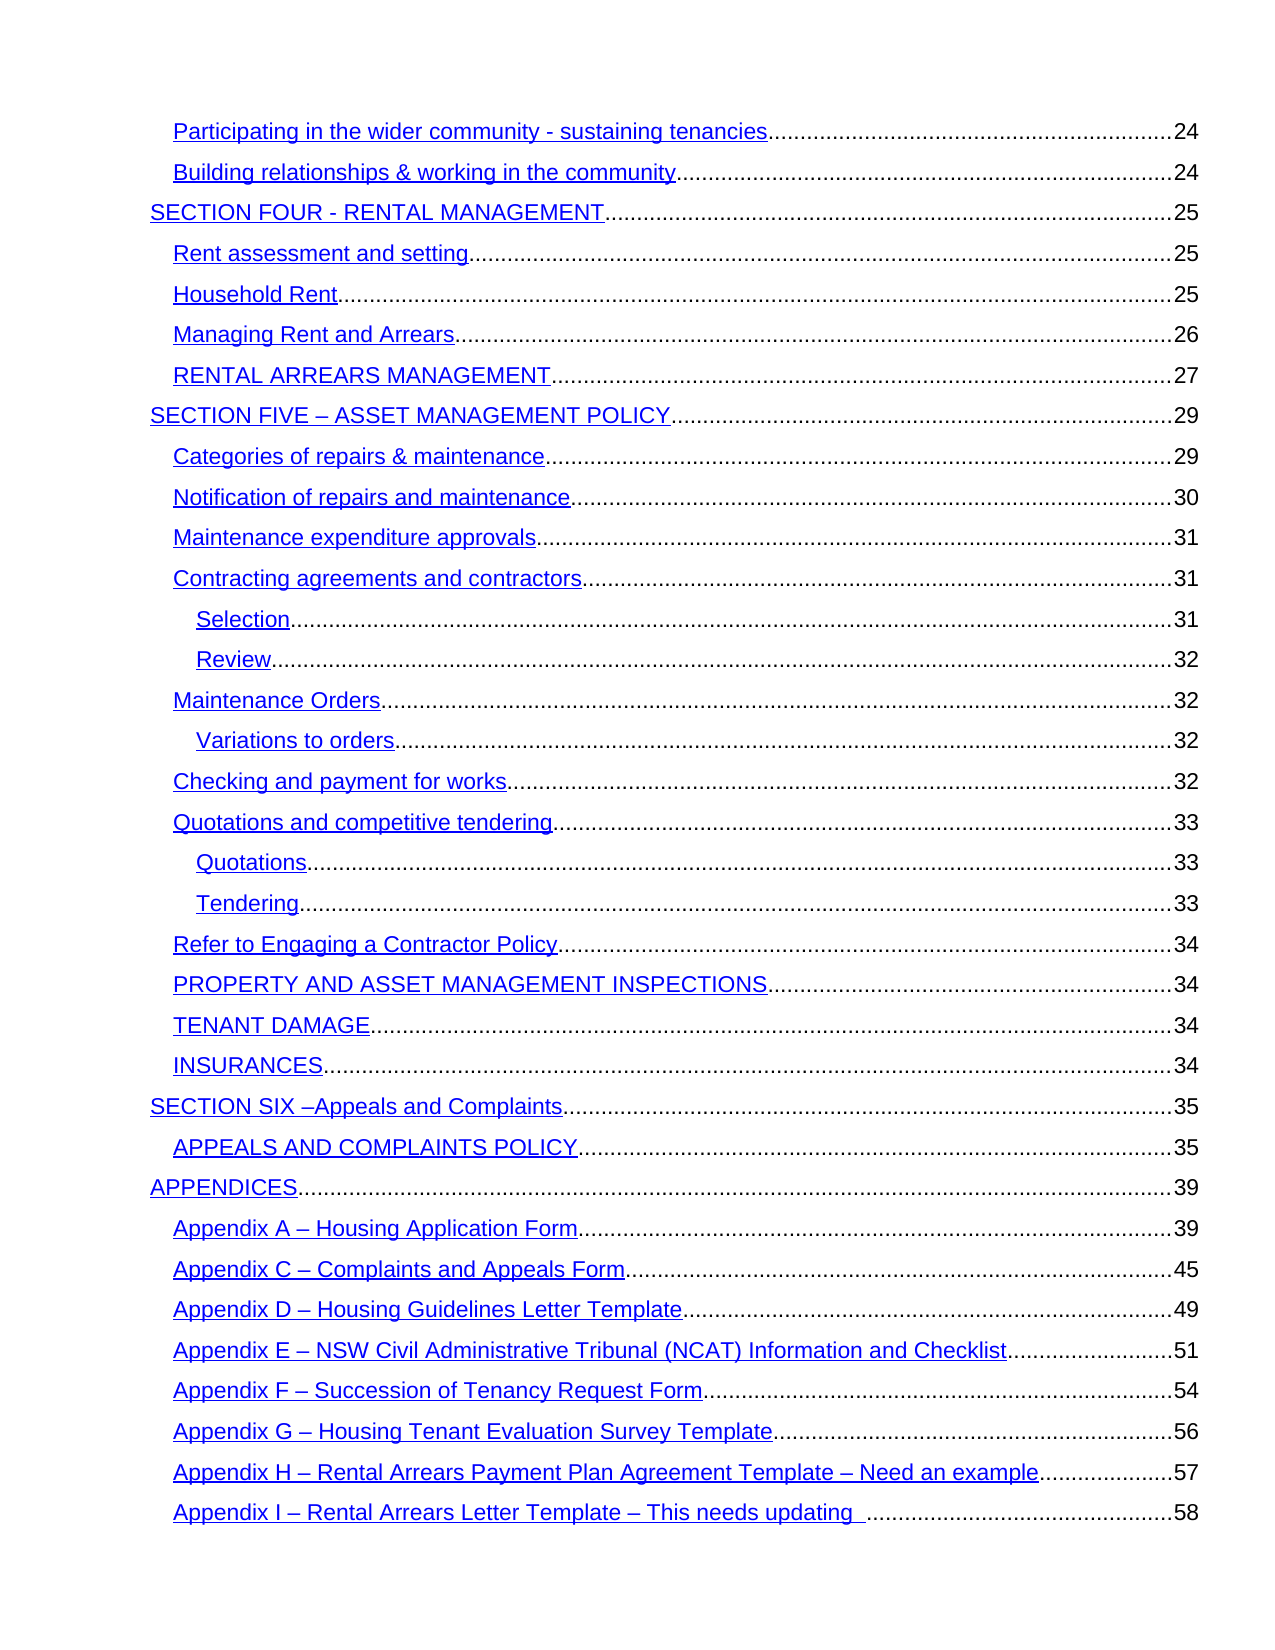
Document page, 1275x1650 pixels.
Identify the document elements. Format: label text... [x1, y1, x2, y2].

text Appendix E – NSW Civil Administrative Tribunal (NCAT) Information and Checklist 51 [173, 1337, 1125, 1363]
text Participating in the wider community - sustaining tenancies 24 [173, 118, 1125, 144]
text Appendix D – Housing Guidelines Letter Template 49 [173, 1296, 1125, 1323]
text SECTION SIX –Appeals and Complaints 35 [150, 1093, 1125, 1119]
text Checking and payment for works 32 [173, 768, 1125, 794]
text TENANT DAMAGE 34 [173, 1012, 1125, 1038]
text Tendering 33 [196, 890, 1125, 916]
text Selection 31 [196, 606, 1125, 632]
text APPEALS AND COMPLAINTS POLICY 35 [173, 1134, 1125, 1160]
text Building relationships & working in the community 24 [173, 159, 1125, 185]
text INSURANCES 34 [173, 1052, 1125, 1079]
text Appendix C – Complaints and Appeals Form 45 [173, 1256, 1125, 1282]
text PROPERTY AND ASSET MANAGEMENT INSPECTIONS 34 [173, 971, 1125, 998]
text Refer to Engaging a Contractor Policy 34 [173, 931, 1125, 957]
text Appendix G – Housing Tenant Evaluation Survey Template 56 [173, 1418, 1125, 1444]
text Notification of repairs and maintenance 30 [173, 484, 1125, 510]
text Appendix I – Rental Arrears Letter Template – This needs updating 58 [173, 1499, 1125, 1526]
text RENTAL ARREARS MANAGEMENT 27 [173, 362, 1125, 388]
text APPENDICES 39 [150, 1174, 1125, 1201]
text Variations to orders 32 [196, 727, 1125, 754]
text Categories of repairs & maintenance 29 [173, 443, 1125, 469]
text Quotations 33 [196, 849, 1125, 876]
text Appendix H – Rental Arrears Payment Plan Agreement Template – Need an example 57 [173, 1459, 1125, 1485]
text Appendix F – Succession of Tenancy Request Form 54 [173, 1377, 1125, 1404]
text Contracting agreements and contractors 31 [173, 565, 1125, 591]
text SECTION FOUR - RENTAL MANAGEMENT 25 [150, 199, 1125, 226]
text Household Rent 25 [173, 281, 1125, 307]
text SECTION FIVE – ASSET MANAGEMENT POLICY 29 [150, 402, 1125, 429]
text Appendix A – Housing Application Form 39 [173, 1215, 1125, 1241]
text Rent assessment and setting 25 [173, 240, 1125, 266]
text Maintenance Orders 32 [173, 687, 1125, 713]
text Review 32 [196, 646, 1125, 673]
text Maintenance expenditure approvals 31 [173, 524, 1125, 551]
text Quotations and competitive tendering 33 [173, 809, 1125, 835]
text Managing Rent and Arrears 26 [173, 321, 1125, 348]
